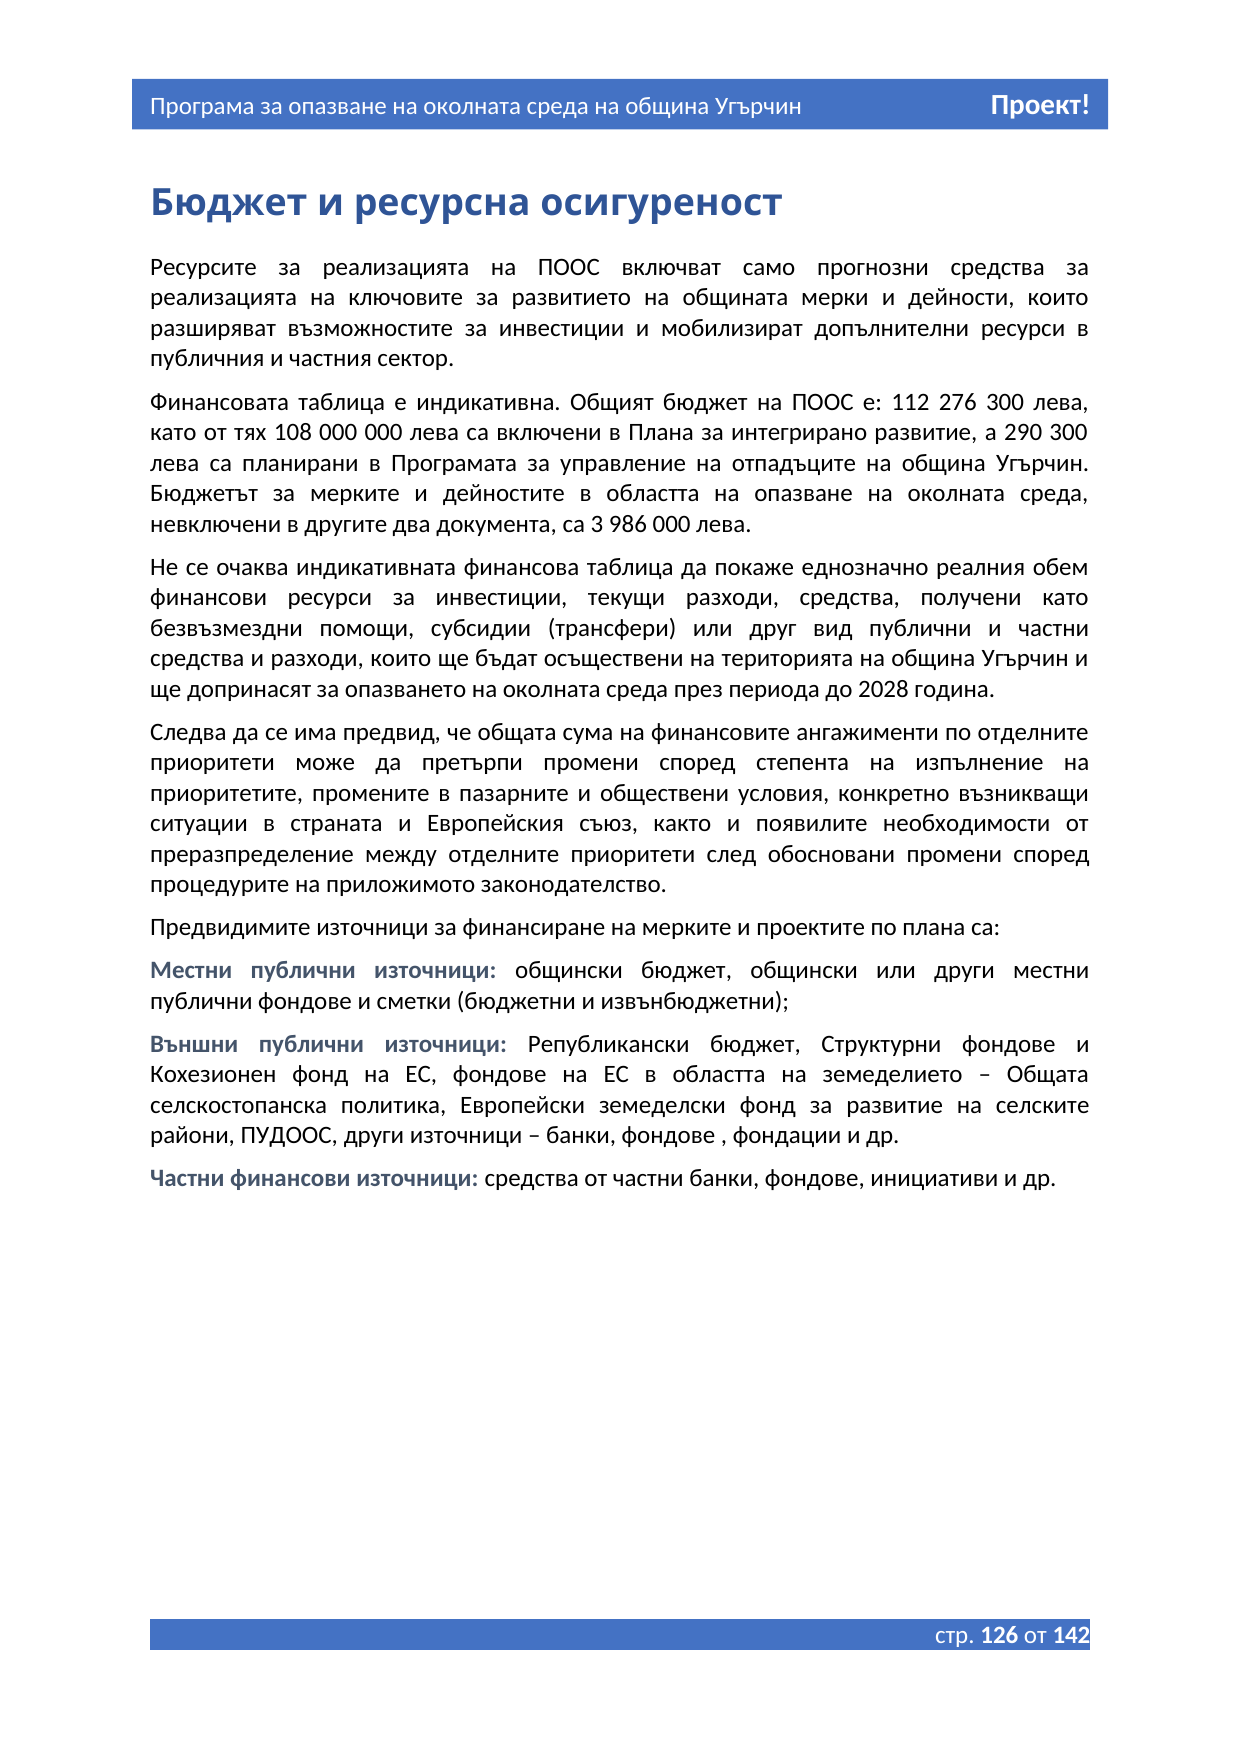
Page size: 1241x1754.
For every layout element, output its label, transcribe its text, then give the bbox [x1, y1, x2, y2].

text Не се очаква индикативната финансова таблица да покаже еднозначно реалния обем финансови ресурси за инвестиции, текущи разходи, средства, получени като безвъзмездни помощи, субсидии (трансфери) или друг вид публични и частни средства и разходи, които ще бъдат осъществени на територията на община Угърчин и ще допринасят за опазването на околната среда през периода до 2028 година. [150, 551, 1090, 703]
text Финансовата таблица е индикативна. Общият бюджет на ПООС е: 112 276 300 лева, като от тях 108 000 000 лева са включени в Плана за интегрирано развитие, а 290 300 лева са планирани в Програмата за управление на отпадъците на община Угърчин. Бюджетът за мерките и дейностите в областта на опазване на околната среда, невключени в другите два документа, са 3 986 000 лева. [150, 386, 1090, 538]
text Частни финансови източници: средства от частни банки, фондове, инициативи и др. [150, 1163, 1090, 1193]
text Предвидимите източници за финансиране на мерките и проектите по плана са: [150, 911, 1090, 942]
text Местни публични източници: общински бюджет, общински или други местни публични фондове и сметки (бюджетни и извънбюджетни); [150, 954, 1090, 1016]
text Следва да се има предвид, че общата сума на финансовите ангажименти по отделните приоритети може да претърпи промени според степента на изпълнение на приоритетите, промените в пазарните и обществени условия, конкретно възникващи ситуации в страната и Европейския съюз, както и появилите необходимости от преразпределение между отделните приоритети след обосновани промени според процедурите на приложимото законодателство. [150, 716, 1090, 899]
text Ресурсите за реализацията на ПООС включват само прогнозни средства за реализацията на ключовите за развитието на общината мерки и дейности, които разширяват възможностите за инвестиции и мобилизират допълнителни ресурси в публичния и частния сектор. [150, 251, 1090, 373]
subtitle Бюджет и ресурсна осигуреност [150, 175, 1090, 226]
text Външни публични източници: Републикански бюджет, Структурни фондове и Кохезионен фонд на ЕС, фондове на ЕС в областта на земеделието – Общата селскостопанска политика, Европейски земеделски фонд за развитие на селските райони, ПУДООС, други източници – банки, фондове , фондации и др. [150, 1028, 1090, 1150]
